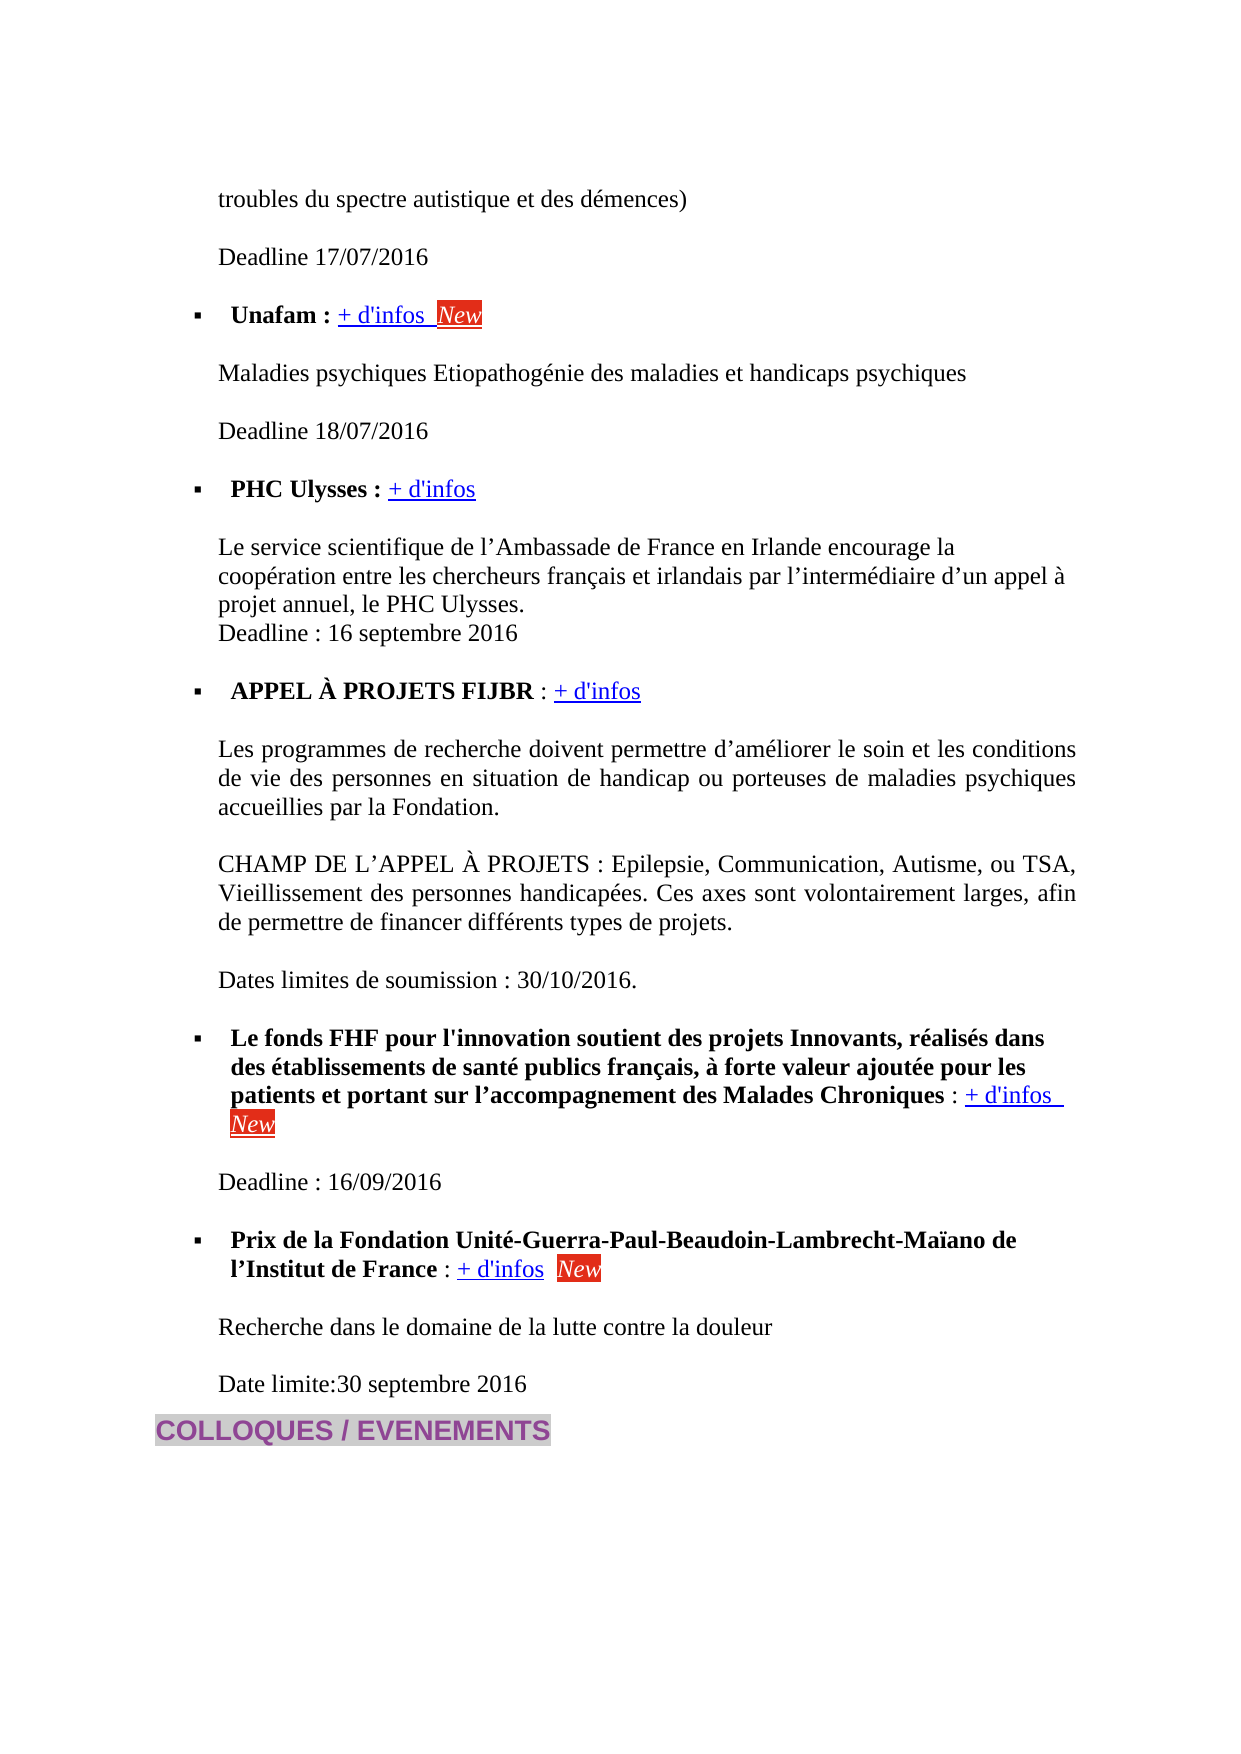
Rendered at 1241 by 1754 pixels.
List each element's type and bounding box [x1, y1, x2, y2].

table_cell [148, 1406, 1085, 1598]
table_cell [148, 148, 1085, 1406]
